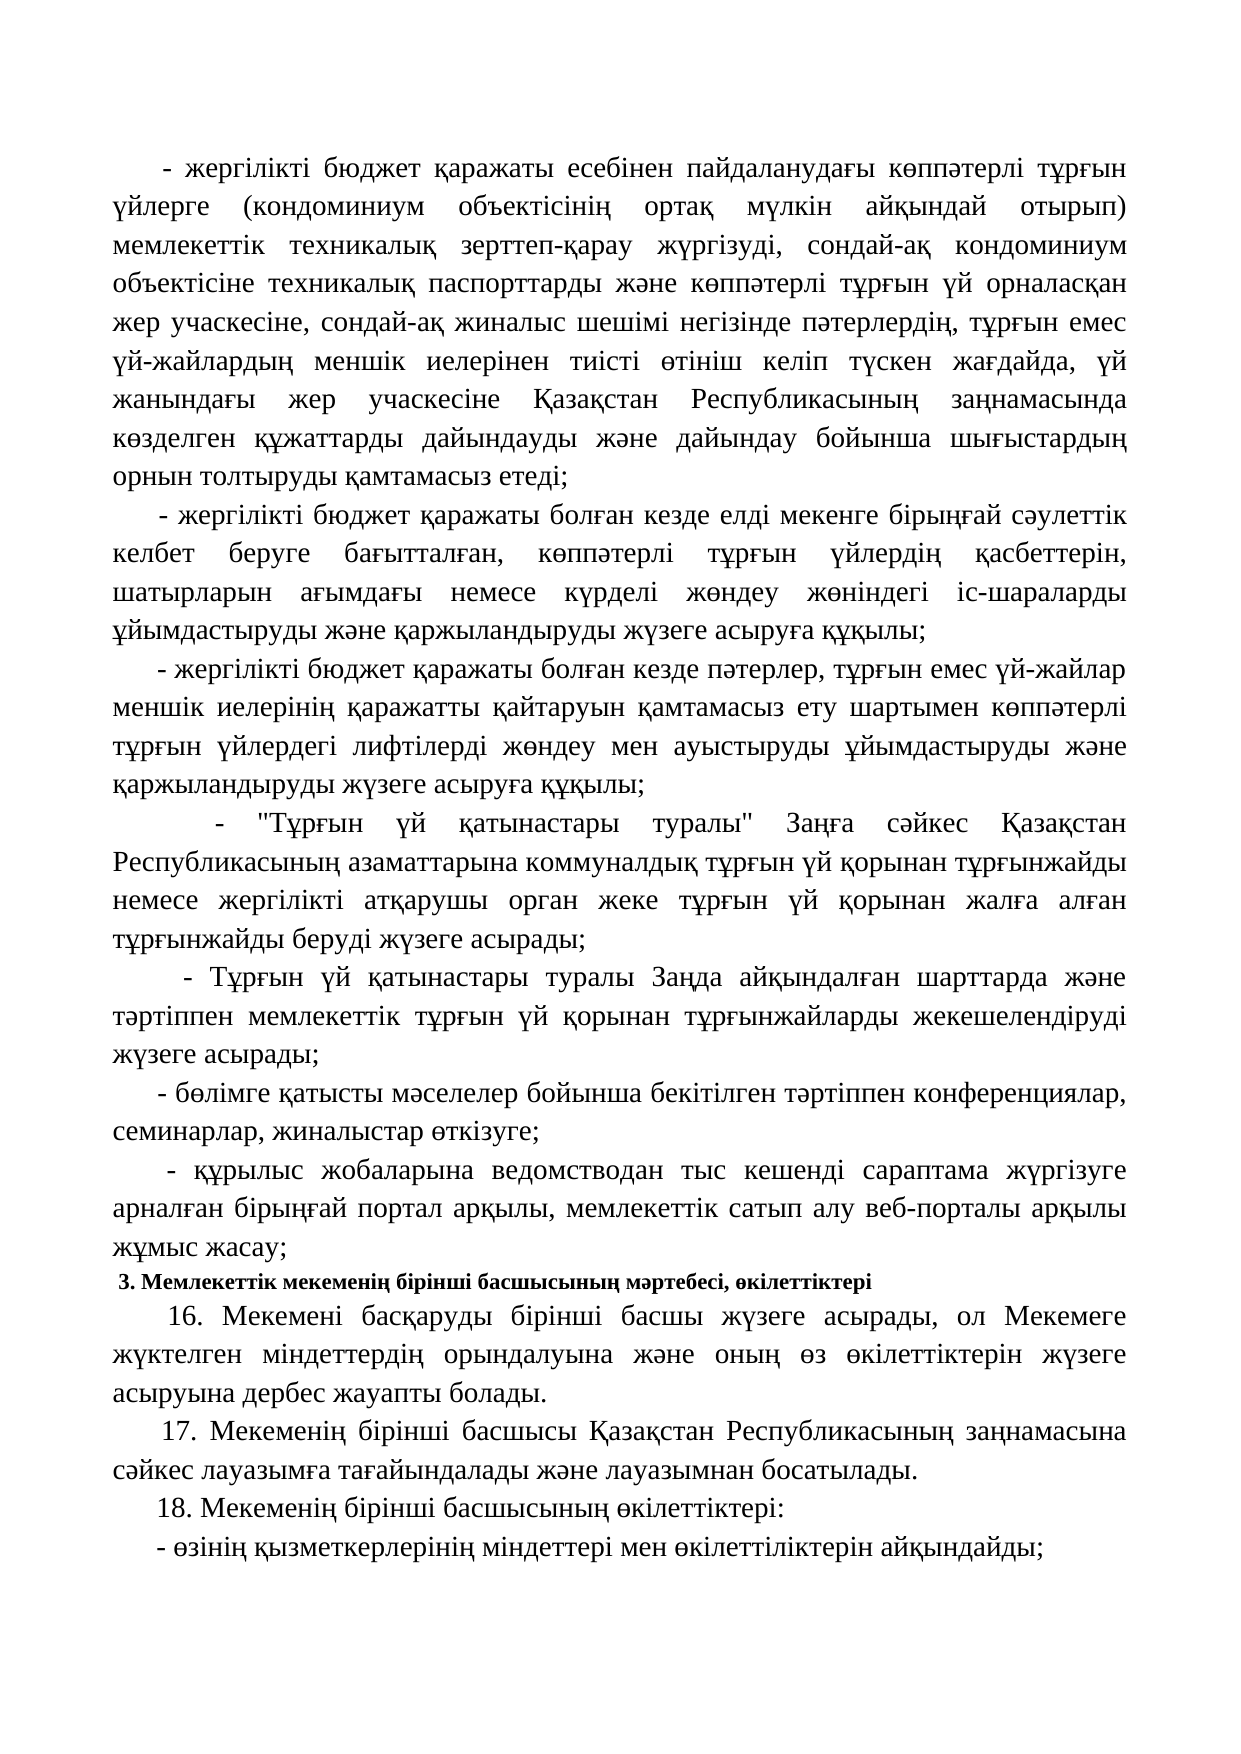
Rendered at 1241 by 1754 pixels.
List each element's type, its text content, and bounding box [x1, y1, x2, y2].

text - құрылыс жобаларына ведомстводан тыс кешенді сараптама жүргізуге арналған бірыңғай портал арқылы, мемлекеттік сатып алу веб-порталы арқылы жұмыс жасау; [112, 1152, 1128, 1263]
text - жергілікті бюджет қаражаты болған кезде пәтерлер, тұрғын емес үй-жайлар меншік иелерінің қаражатты қайтаруын қамтамасыз ету шартымен көппәтерлі тұрғын үйлердегі лифтілерді жөндеу мен ауыстыруды ұйымдастыруды және қаржыландыруды жүзеге асыруға құқылы; [112, 651, 1128, 800]
text - бөлімге қатысты мәселелер бойынша бекітілген тәртіппен конференциялар, семинарлар, жиналыстар өткізуге; [112, 1075, 1128, 1147]
text 18. Мекеменің бірінші басшысының өкілеттіктері: [112, 1491, 1128, 1524]
text - "Тұрғын үй қатынастары туралы" Заңға сәйкес Қазақстан Республикасының азаматтарына коммуналдық тұрғын үй қорынан тұрғынжайды немесе жергілікті атқарушы орган жеке тұрғын үй қорынан жалға алған тұрғынжайды беруді жүзеге асырады; [112, 805, 1128, 954]
text - өзінің қызметкерлерінің міндеттері мен өкілеттіліктерін айқындайды; [112, 1529, 1128, 1563]
text 17. Мекеменің бірінші басшысы Қазақстан Республикасының заңнамасына сәйкес лауазымға тағайындалады және лауазымнан босатылады. [112, 1413, 1128, 1486]
text - жергілікті бюджет қаражаты есебінен пайдаланудағы көппәтерлі тұрғын үйлерге (кондоминиум объектісінің ортақ мүлкін айқындай отырып) мемлекеттік техникалық зерттеп-қарау жүргізуді, сондай-ақ кондоминиум объектісіне техникалық паспорттарды және көппәтерлі тұрғын үй орналасқан жер учаскесіне, сондай-ақ жиналыс шешімі негізінде пәтерлердің, тұрғын емес үй-жайлардың меншік иелерінен тиісті өтініш келіп түскен жағдайда, үй жанындағы жер учаскесіне Қазақстан Республикасының заңнамасында көзделген құжаттарды дайындауды және дайындау бойынша шығыстардың орнын толтыруды қамтамасыз етеді; [112, 150, 1128, 492]
text 3. Мемлекеттік мекеменің бірінші басшысының мәртебесі, өкілеттіктері [112, 1268, 1128, 1294]
text - Тұрғын үй қатынастары туралы Заңда айқындалған шарттарда және тәртіппен мемлекеттік тұрғын үй қорынан тұрғынжайларды жекешелендіруді жүзеге асырады; [112, 959, 1128, 1070]
text 16. Мекемені басқаруды бірінші басшы жүзеге асырады, ол Мекемеге жүктелген міндеттердің орындалуына және оның өз өкілеттіктерін жүзеге асыруына дербес жауапты болады. [112, 1298, 1128, 1408]
text - жергілікті бюджет қаражаты болған кезде елді мекенге бірыңғай сәулеттік келбет беруге бағытталған, көппәтерлі тұрғын үйлердің қасбеттерін, шатырларын ағымдағы немесе күрделі жөндеу жөніндегі іс-шараларды ұйымдастыруды және қаржыландыруды жүзеге асыруға құқылы; [112, 497, 1128, 646]
